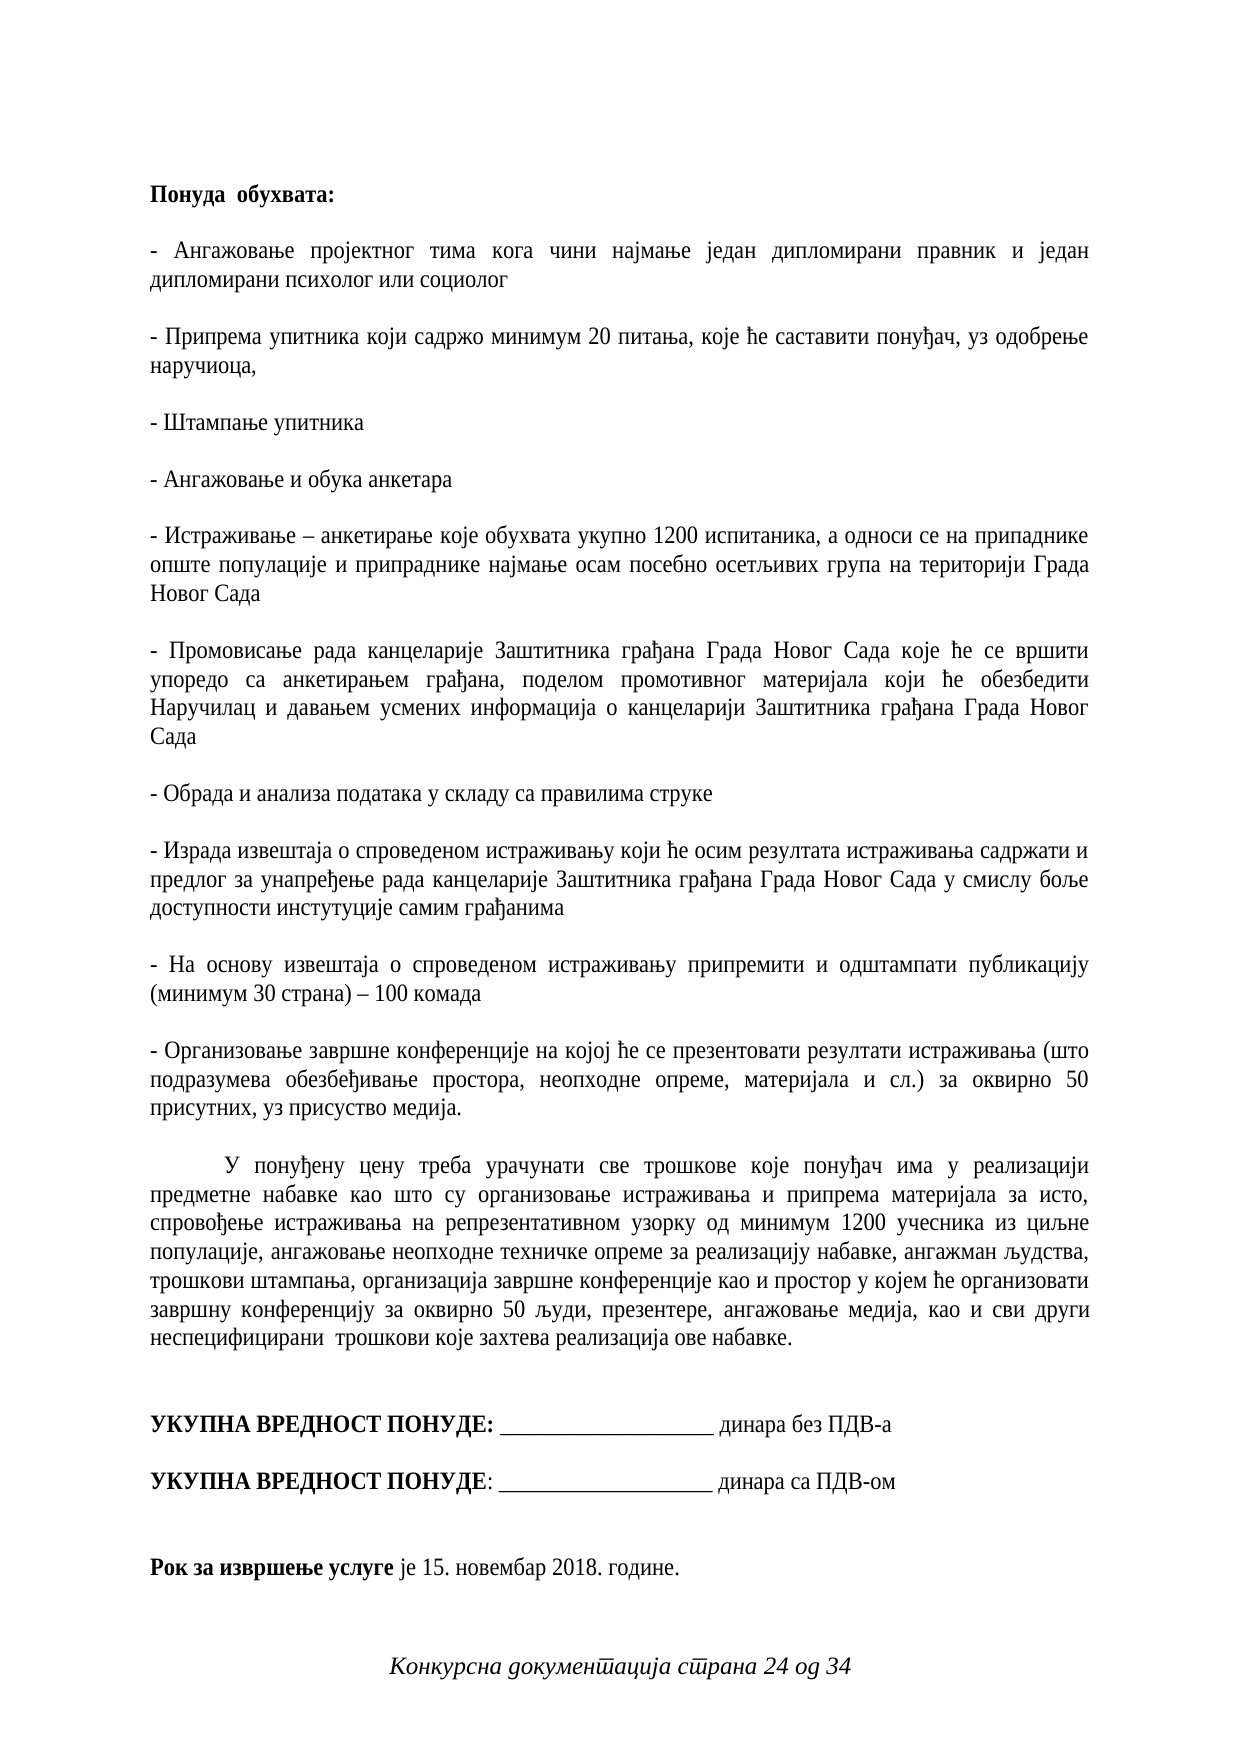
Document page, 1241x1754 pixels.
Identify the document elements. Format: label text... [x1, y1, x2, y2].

text УКУПНА ВРЕДНОСТ ПОНУДЕ: ___________________ динара са ПДВ-ом [150, 1466, 1090, 1495]
text - Припрема упитника који садржо минимум 20 питања, које ће саставити понуђач, уз одобрење наручиоца, [150, 321, 1090, 379]
text УКУПНА ВРЕДНОСТ ПОНУДЕ: ___________________ динара без ПДВ-а [150, 1409, 1090, 1437]
text - Обрада и анализа података у складу са правилима струке [150, 778, 1090, 807]
text - Промовисање рада канцеларије Заштитника грађана Града Новог Сада које ће се вршити упоредо са анкетирањем грађана, поделом промотивног материјала који ће обезбедити Наручилац и давањем усмених информација о канцеларији Заштитника грађана Града Новог Сада [150, 635, 1090, 750]
text - Израда извештаја о спроведеном истраживању који ће осим резултата истраживања садржати и предлог за унапређење рада канцеларије Заштитника грађана Града Новог Сада у смислу боље доступности инстутуције самим грађанима [150, 835, 1090, 921]
text - Истраживање – анкетирање које обухвата укупно 1200 испитаника, а односи се на припаднике опште популације и припраднике најмање осам посебно осетљивих група на територији Града Новог Сада [150, 521, 1090, 607]
text - Организовање завршне конференције на којој ће се презентовати резултати истраживања (што подразумева обезбеђивање простора, неопходне опреме, материјала и сл.) за оквирно 50 присутних, уз присуство медија. [150, 1035, 1090, 1121]
text - Ангажовање и обука анкетара [150, 464, 1090, 492]
text - Штампање упитника [150, 407, 1090, 436]
text - На основу извештаја о спроведеном истраживању припремити и одштампати публикацију (минимум 30 страна) – 100 комада [150, 949, 1090, 1007]
text Понуда обухвата: [150, 179, 1090, 207]
text У понуђену цену треба урачунати све трошкове које понуђач има у реализацији предметне набавке као што су организовање истраживања и припрема материјала за исто, спровођење истраживања на репрезентативном узорку од минимум 1200 учесника из циљне популације, ангажовање неопходне техничке опреме за реализацију набавке, ангажман људства, трошкови штампања, организација завршне конференције као и простор у којем ће организовати завршну конференцију за оквирно 50 људи, презентере, ангажовање медија, као и сви други неспецифицирани трошкови које захтева реализација ове набавке. [150, 1150, 1090, 1351]
text Рок за извршење услуге је 15. новембар 2018. године. [150, 1552, 1090, 1581]
text - Ангажовање пројектног тима кога чини најмање један дипломирани правник и један дипломирани психолог или социолог [150, 236, 1090, 293]
